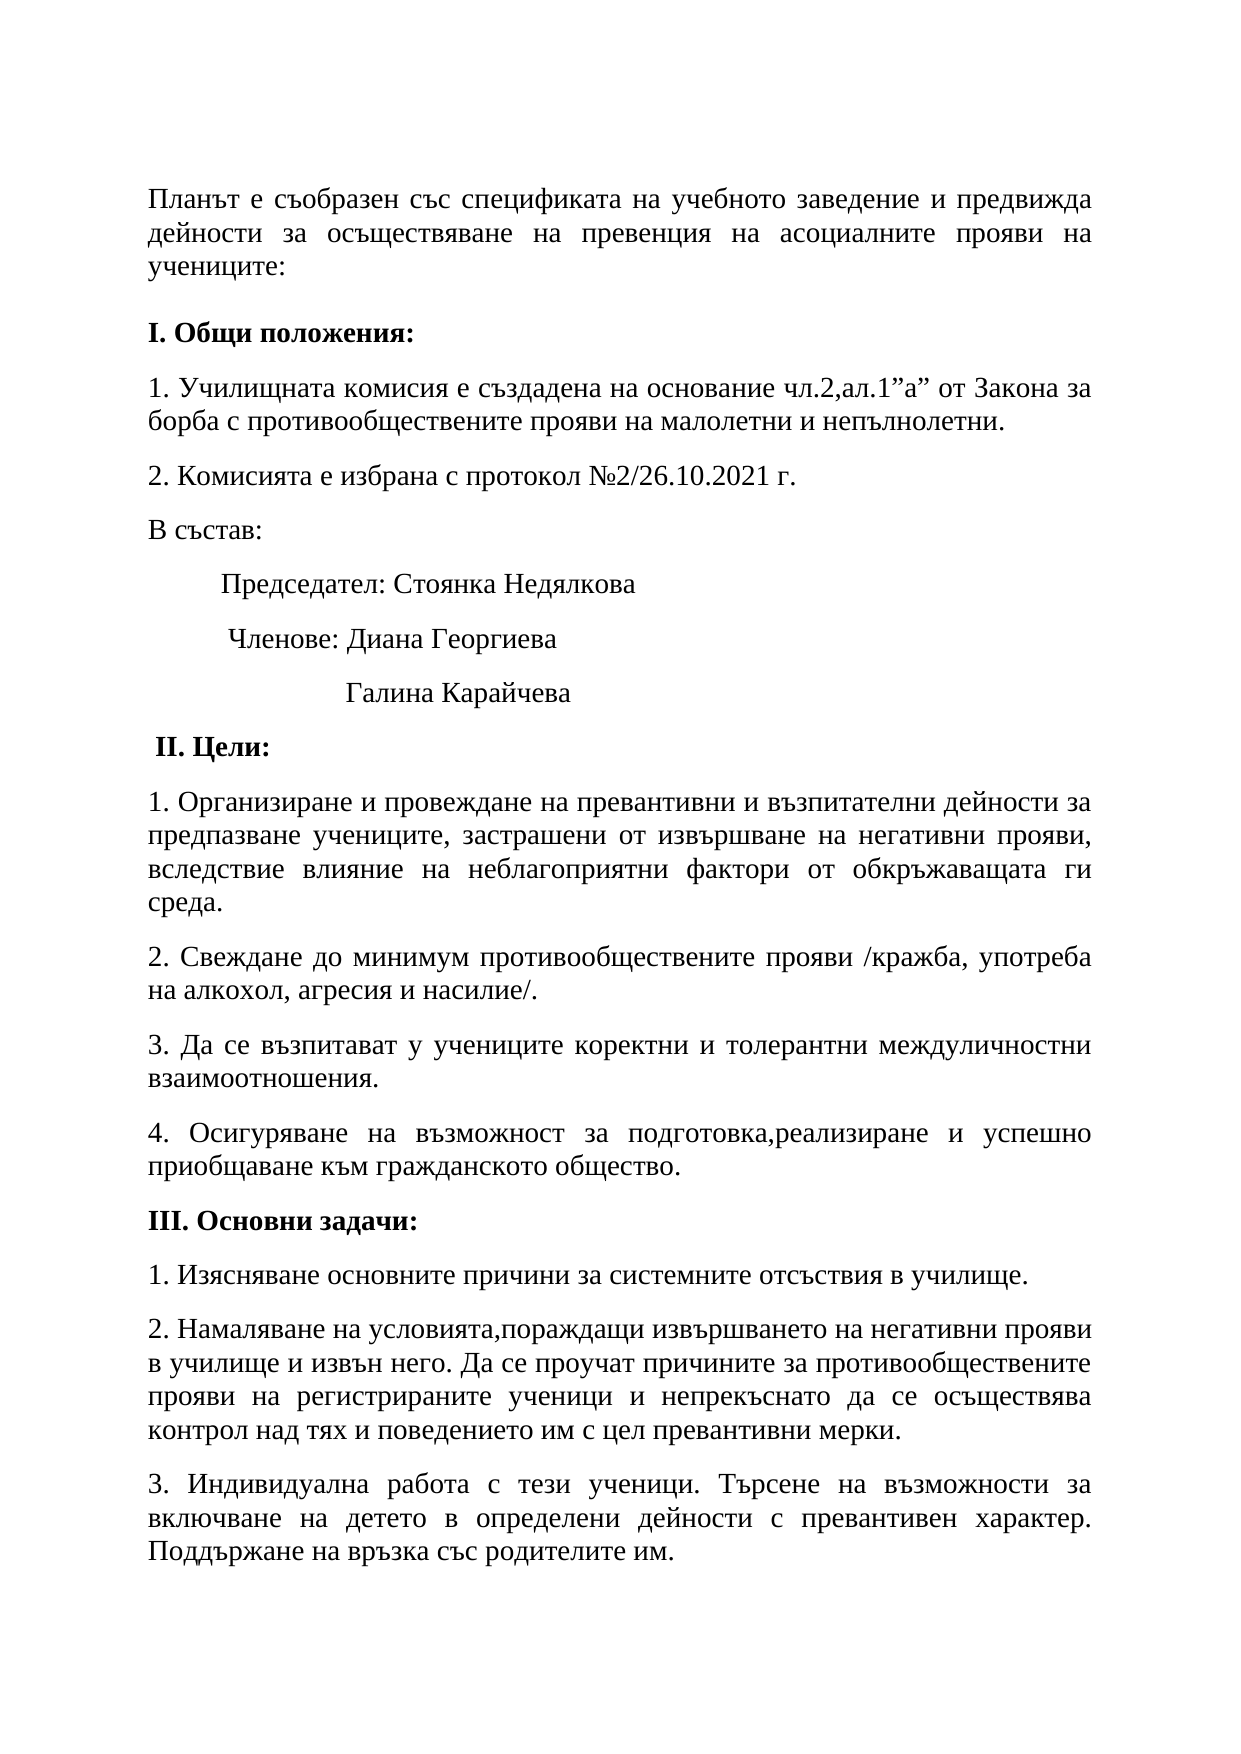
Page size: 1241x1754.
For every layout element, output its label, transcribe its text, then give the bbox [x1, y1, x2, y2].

text 3. Да се възпитават у учениците коректни и толерантни междуличностни взаимоотношения. [148, 1027, 1093, 1094]
text Планът е съобразен със спeцификата на учебното заведение и предвижда дейности за осъществяване на превенция на асоциалните прояви на учениците: [148, 181, 1093, 282]
text В състав: [148, 512, 1093, 546]
text II. Цели: [148, 729, 1093, 763]
text 1. Организиране и провеждане на превантивни и възпитателни дейности за предпазване учениците, застрашени от извършване на негативни прояви, вследствие влияние на неблагоприятни фактори от обкръжаващата ги среда. [148, 784, 1093, 918]
text 2. Свеждане до минимум противообществените прояви /кражба, употреба на алкохол, агресия и насилие/. [148, 939, 1093, 1006]
text 1. Училищната комисия е създадена на основание чл.2,ал.1”а” от Закона за борба с противообществените прояви на малолетни и непълнолетни. [148, 370, 1093, 437]
text 4. Осигуряване на възможност за подготовка,реализиране и успешно приобщаване към гражданското общество. [148, 1115, 1093, 1182]
text 1. Изясняване основните причини за системните отсъствия в училище. [148, 1257, 1093, 1291]
text 3. Индивидуална работа с тези ученици. Търсене на възможности за включване на детето в определени дейности с превантивен характер. Поддържане на връзка със родителите им. [148, 1466, 1093, 1567]
text I. Общи положения: [148, 315, 1093, 349]
text 2. Намаляване на условията,пораждащи извършването на негативни прояви в училище и извън него. Да се проучат причините за противообществените прояви на регистрираните ученици и непрекъснато да се осъществява контрол над тях и поведението им с цел превантивни мерки. [148, 1311, 1093, 1446]
text Галина Карайчева [148, 675, 1093, 709]
text Членове: Диана Георгиева [148, 621, 1093, 654]
text 2. Комисията е избрана с протокол №2/26.10.2021 г. [148, 458, 1093, 491]
text Председател: Стоянка Недялкова [148, 566, 1093, 600]
text III. Основни задачи: [148, 1203, 1093, 1236]
